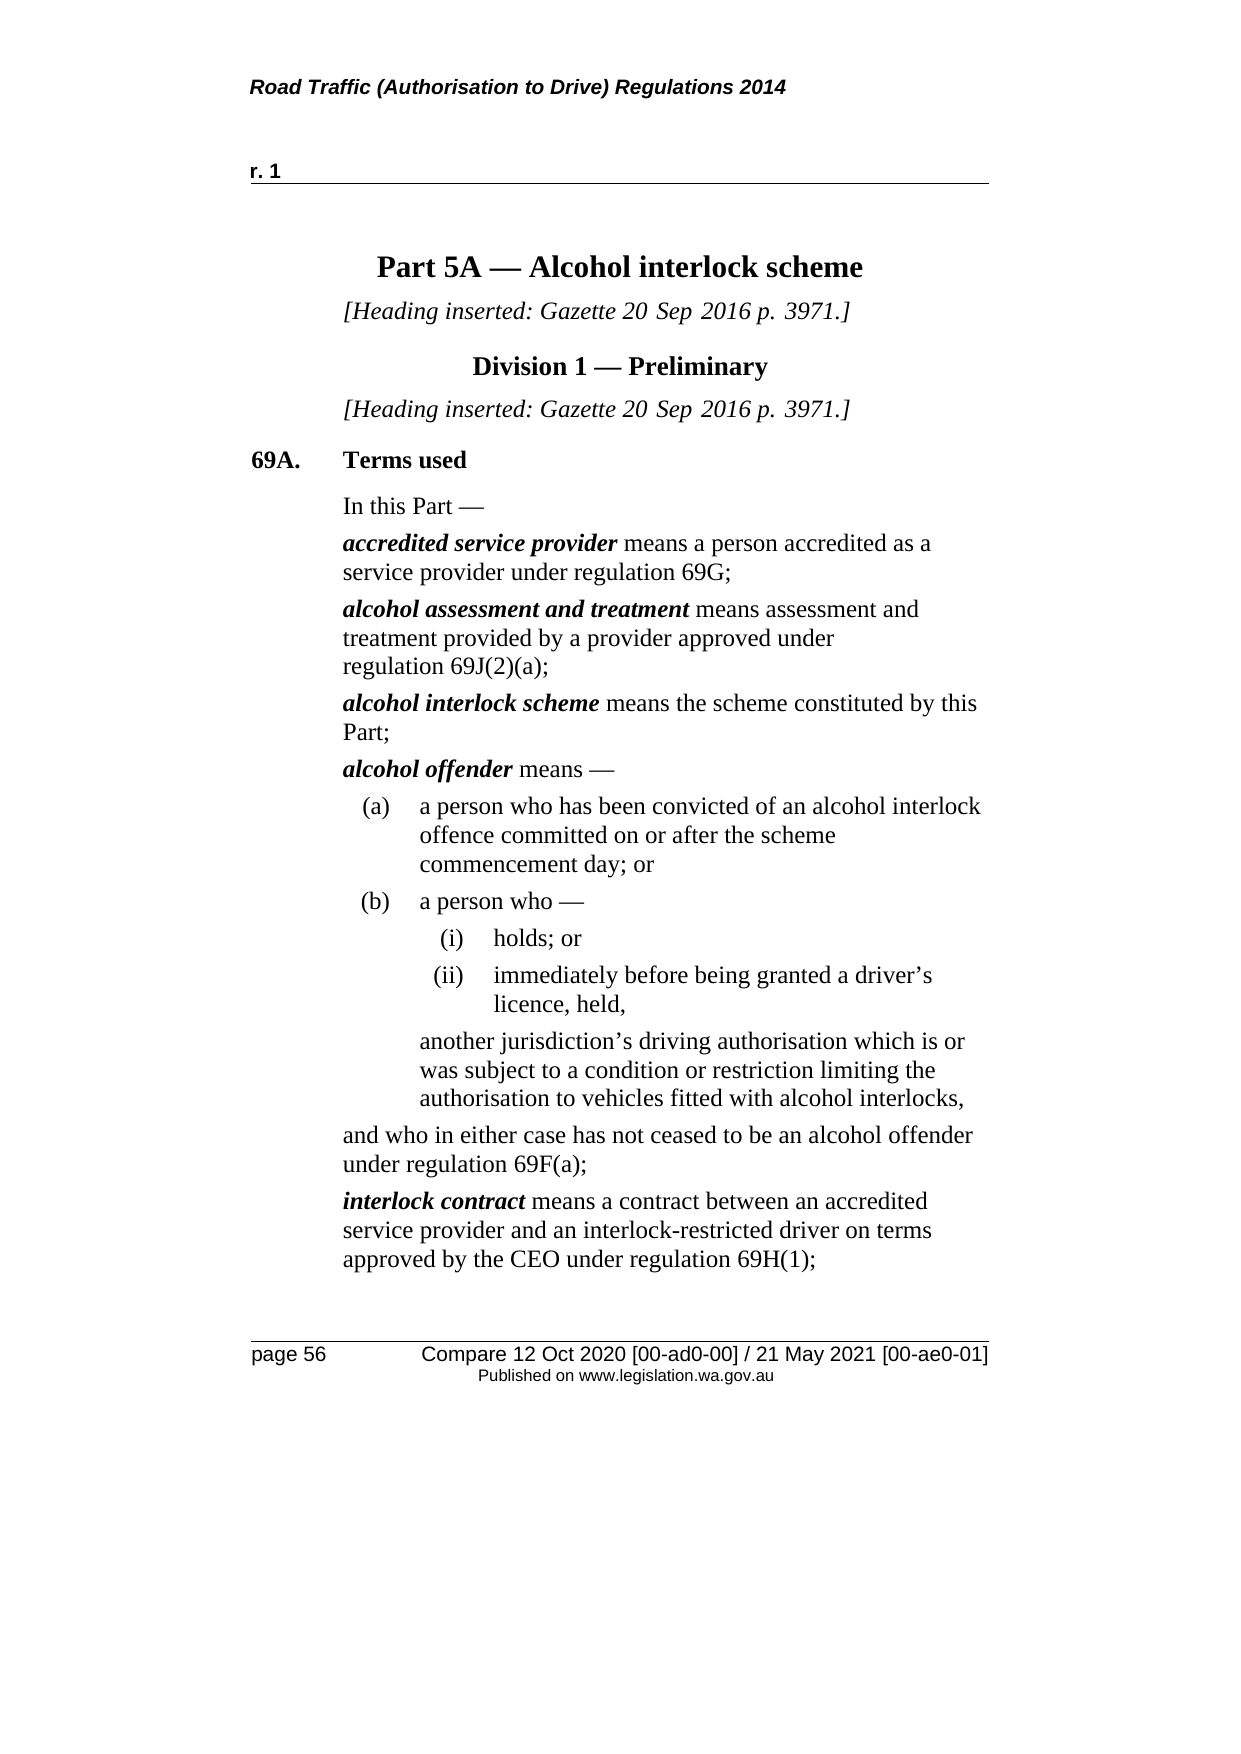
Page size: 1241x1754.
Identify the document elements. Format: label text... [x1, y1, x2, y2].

text alcohol assessment and treatment means assessment and treatment provided by a provider approved under regulation 69J(2)(a); [251, 594, 989, 680]
subtitle [Heading inserted: Gazette 20 Sep 2016 p. 3971.] [251, 394, 989, 423]
text (a) a person who has been convicted of an alcohol interlock offence committed on or after the scheme commencement day; or [251, 791, 989, 878]
text (b) a person who — [251, 886, 989, 915]
subtitle Part 5A — Alcohol interlock scheme [251, 248, 989, 284]
subtitle [Heading inserted: Gazette 20 Sep 2016 p. 3971.] [251, 296, 989, 325]
subtitle Division 1 — Preliminary [251, 350, 989, 381]
text alcohol interlock scheme means the scheme constituted by this Part; [251, 688, 989, 746]
text (ii) immediately before being granted a driver’s licence, held, [251, 960, 989, 1018]
text (i) holds; or [251, 923, 989, 952]
text interlock contract means a contract between an accredited service provider and an interlock-restricted driver on terms approved by the CEO under regulation 69H(1); [251, 1186, 989, 1273]
text In this Part — [251, 491, 989, 520]
text another jurisdiction’s driving authorisation which is or was subject to a condition or restriction limiting the authorisation to vehicles fitted with alcohol interlocks, [251, 1026, 989, 1112]
subtitle 69A. Terms used [251, 446, 989, 474]
text alcohol offender means — [251, 754, 989, 783]
text accredited service provider means a person accredited as a service provider under regulation 69G; [251, 528, 989, 586]
text and who in either case has not ceased to be an alcohol offender under regulation 69F(a); [251, 1121, 989, 1178]
